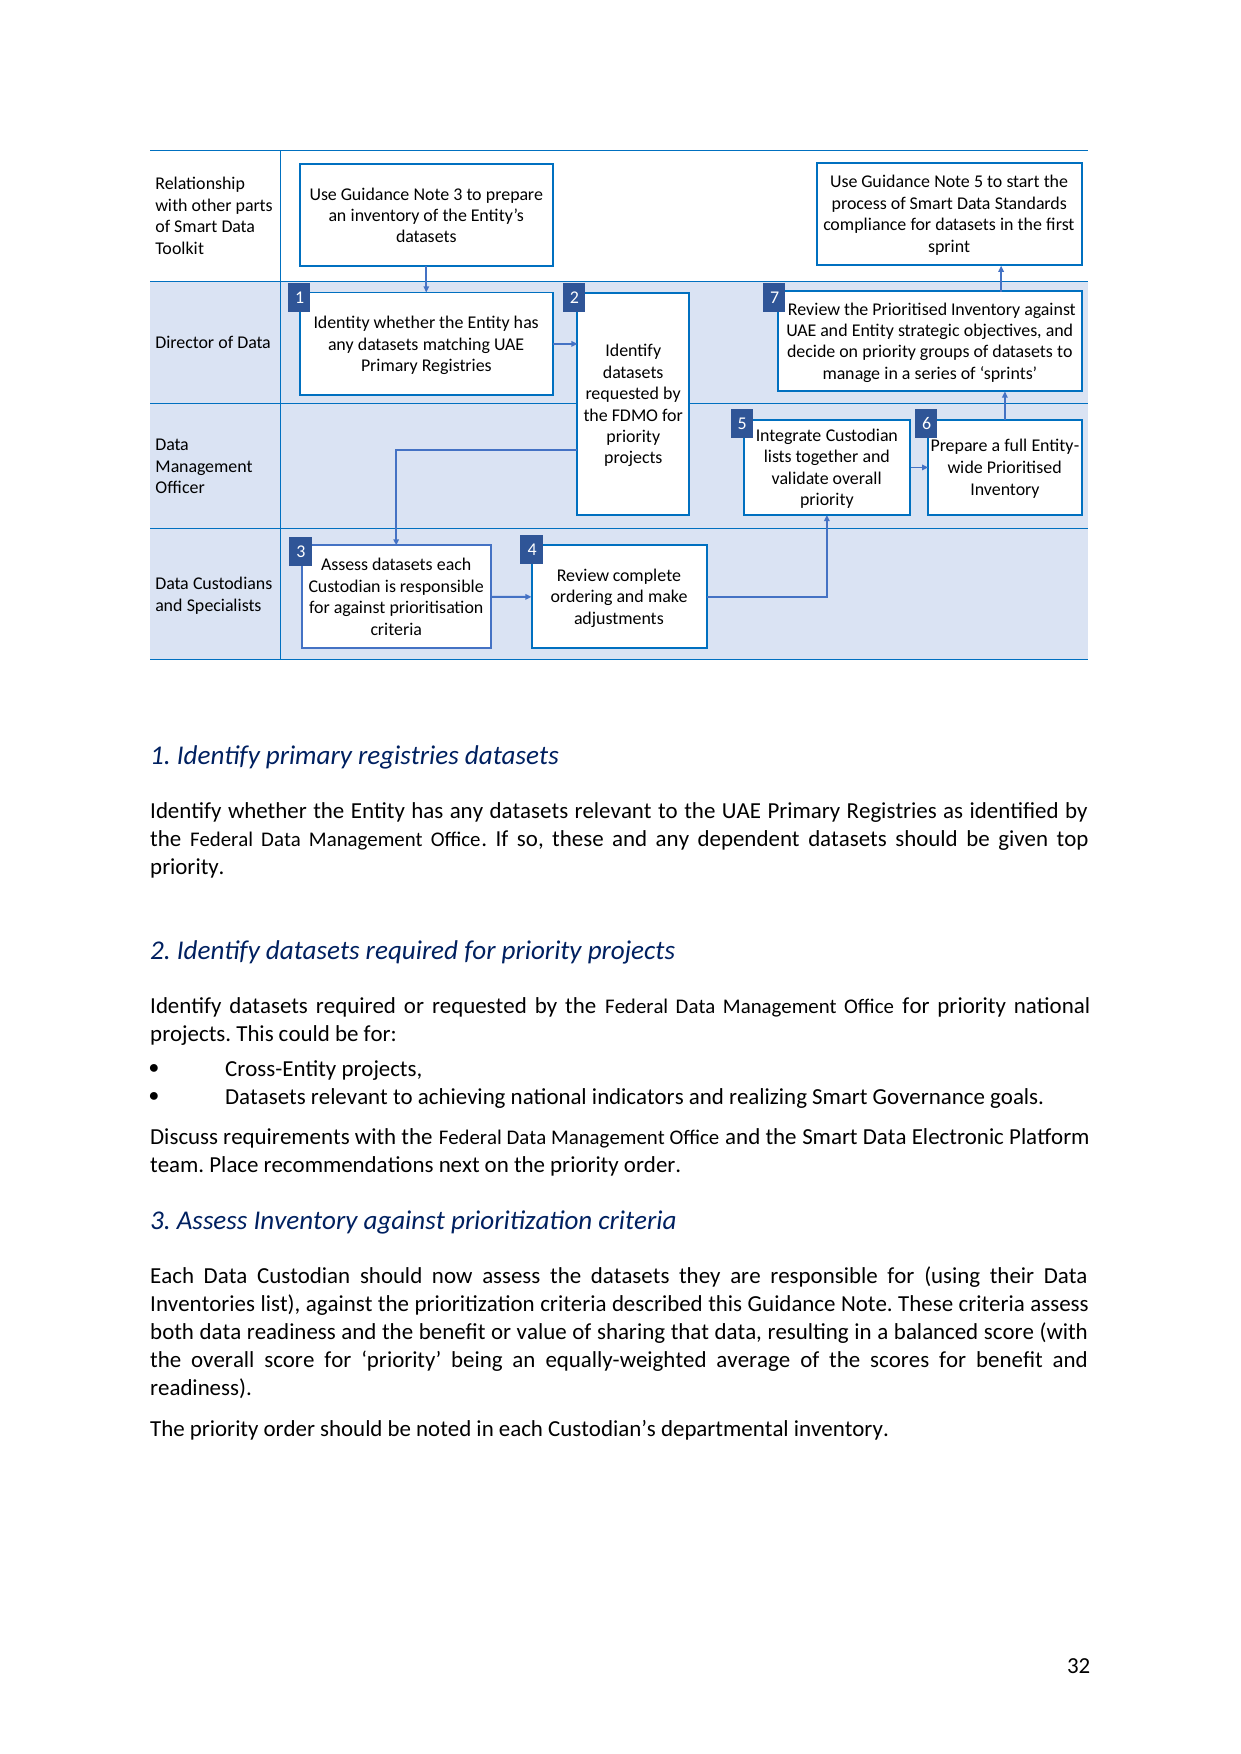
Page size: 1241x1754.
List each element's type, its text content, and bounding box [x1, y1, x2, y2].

subtitle 1. Identify primary registries datasets [150, 738, 1090, 771]
text Discuss requirements with the Federal Data Management Office and the Smart Data Electronic Platform team. Place recommendations next on the priority order. [150, 1122, 1090, 1178]
subtitle 3. Assess Inventory against prioritization criteria [150, 1203, 1090, 1236]
list Cross-Entity projects, [150, 1054, 1090, 1082]
text Each Data Custodian should now assess the datasets they are responsible for (using their Data Inventories list), against the prioritization criteria described this Guidance Note. These criteria assess both data readiness and the benefit or value of sharing that data, resulting in a balanced score (with the overall score for ‘priority’ being an equally-weighted average of the scores for benefit and readiness). [150, 1261, 1090, 1401]
text Identify datasets required or requested by the Federal Data Management Office for priority national projects. This could be for: [150, 991, 1090, 1047]
list Datasets relevant to achieving national indicators and realizing Smart Governance goals. [150, 1082, 1090, 1110]
subtitle 2. Identify datasets required for priority projects [150, 933, 1090, 966]
text The priority order should be noted in each Custodian’s departmental inventory. [150, 1414, 1090, 1442]
text Identify whether the Entity has any datasets relevant to the UAE Primary Registries as identified by the Federal Data Management Office. If so, these and any dependent datasets should be given top priority. [150, 796, 1090, 880]
